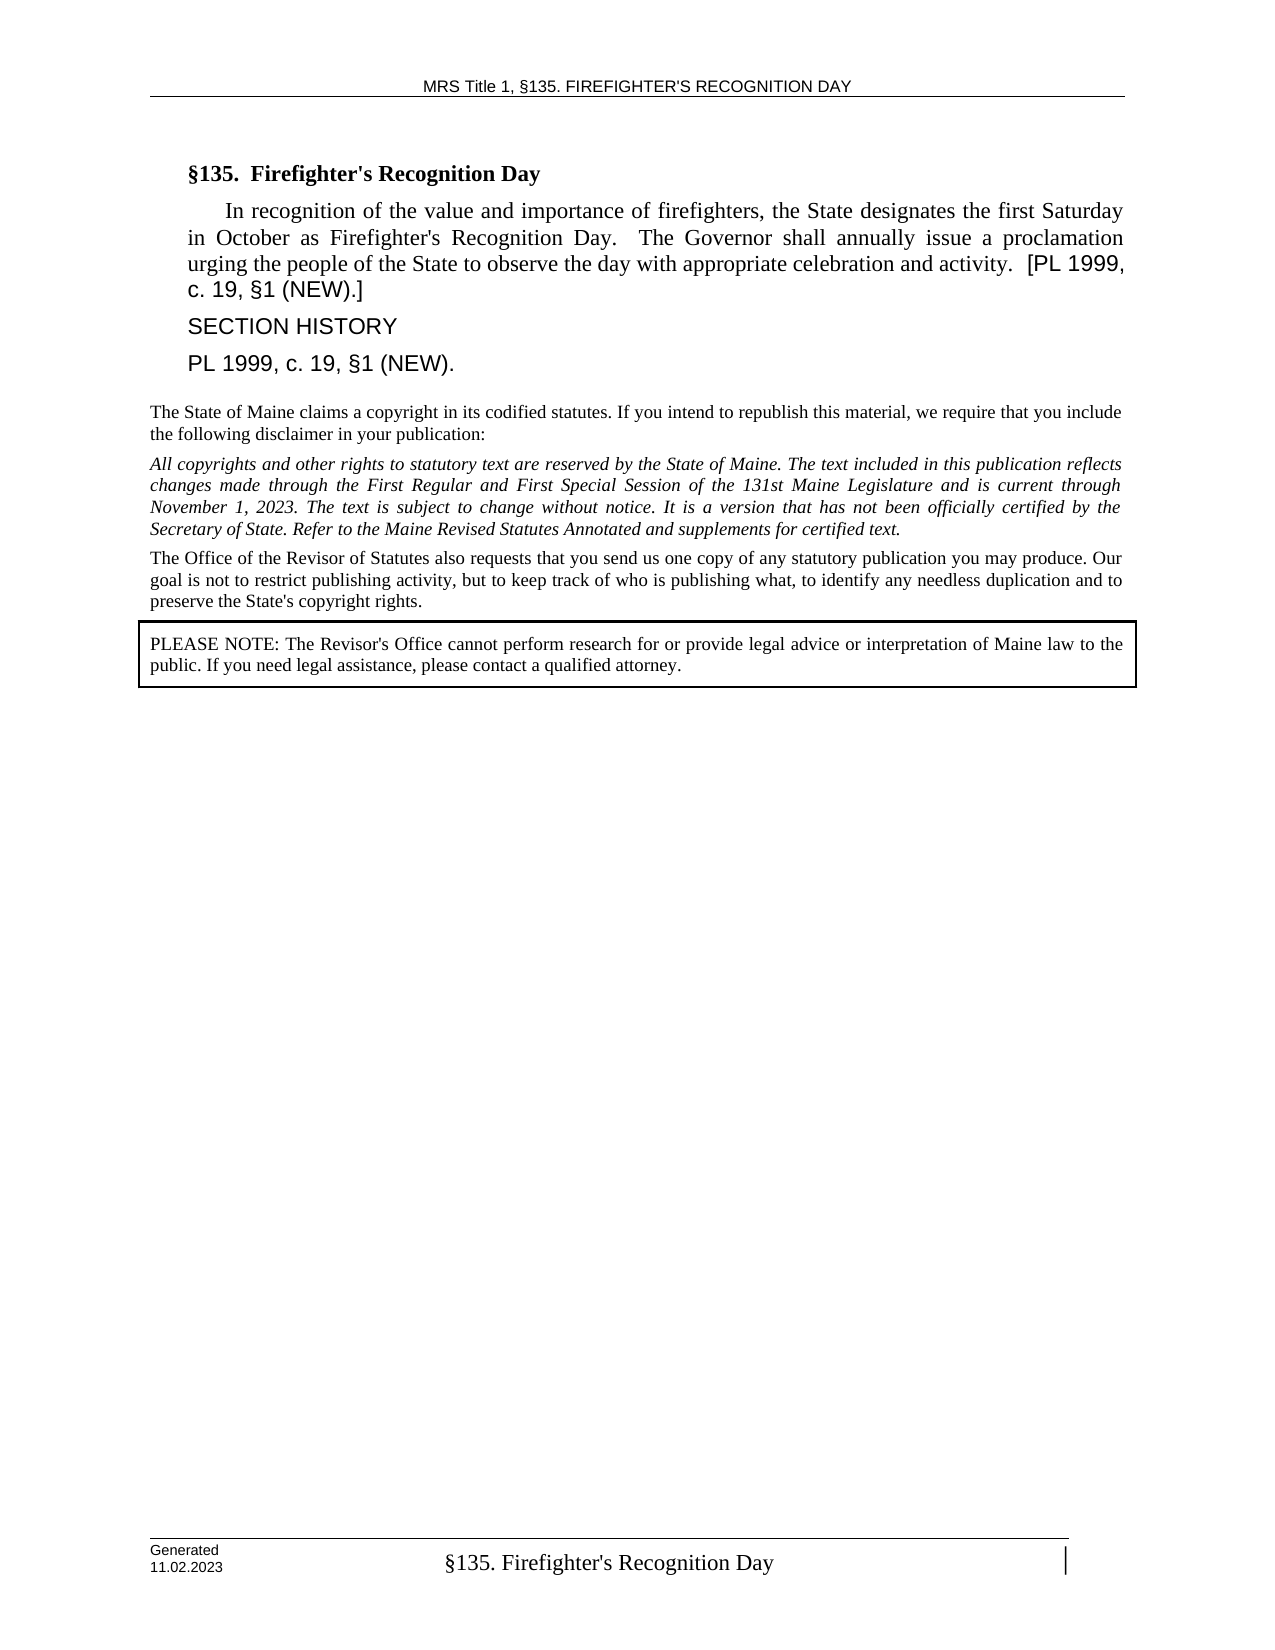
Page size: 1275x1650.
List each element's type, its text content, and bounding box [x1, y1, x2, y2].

text The Office of the Revisor of Statutes also requests that you send us one copy of any statutory publication you may produce. Our goal is not to restrict publishing activity, but to keep track of who is publishing what, to identify any needless duplication and to preserve the State's copyright rights. [150, 547, 1125, 612]
text SECTION HISTORY [187, 313, 1125, 339]
text The State of Maine claims a copyright in its codified statutes. If you intend to republish this material, we require that you include the following disclaimer in your publication: [150, 401, 1125, 444]
text All copyrights and other rights to statutory text are reserved by the State of Maine. The text included in this publication reflects changes made through the First Regular and First Special Session of the 131st Maine Legislature and is current through November 1, 2023 . The text is subject to change without notice. It is a version that has not been officially certified by the Secretary of State. Refer to the Maine Revised Statutes Annotated and supplements for certified text. [150, 453, 1125, 539]
text PLEASE NOTE: The Revisor's Office cannot perform research for or provide legal advice or interpretation of Maine law to the public. If you need legal assistance, please contact a qualified attorney. [140, 623, 1135, 686]
text In recognition of the value and importance of firefighters, the State designates the first Saturday in October as Firefighter's Recognition Day. The Governor shall annually issue a proclamation urging the people of the State to observe the day with appropriate celebration and activity. [PL 1999, c. 19, §1 (NEW).] [187, 197, 1125, 303]
text §135. Firefighter's Recognition Day [187, 160, 1125, 187]
text PL 1999, c. 19, §1 (NEW). [187, 350, 1125, 376]
